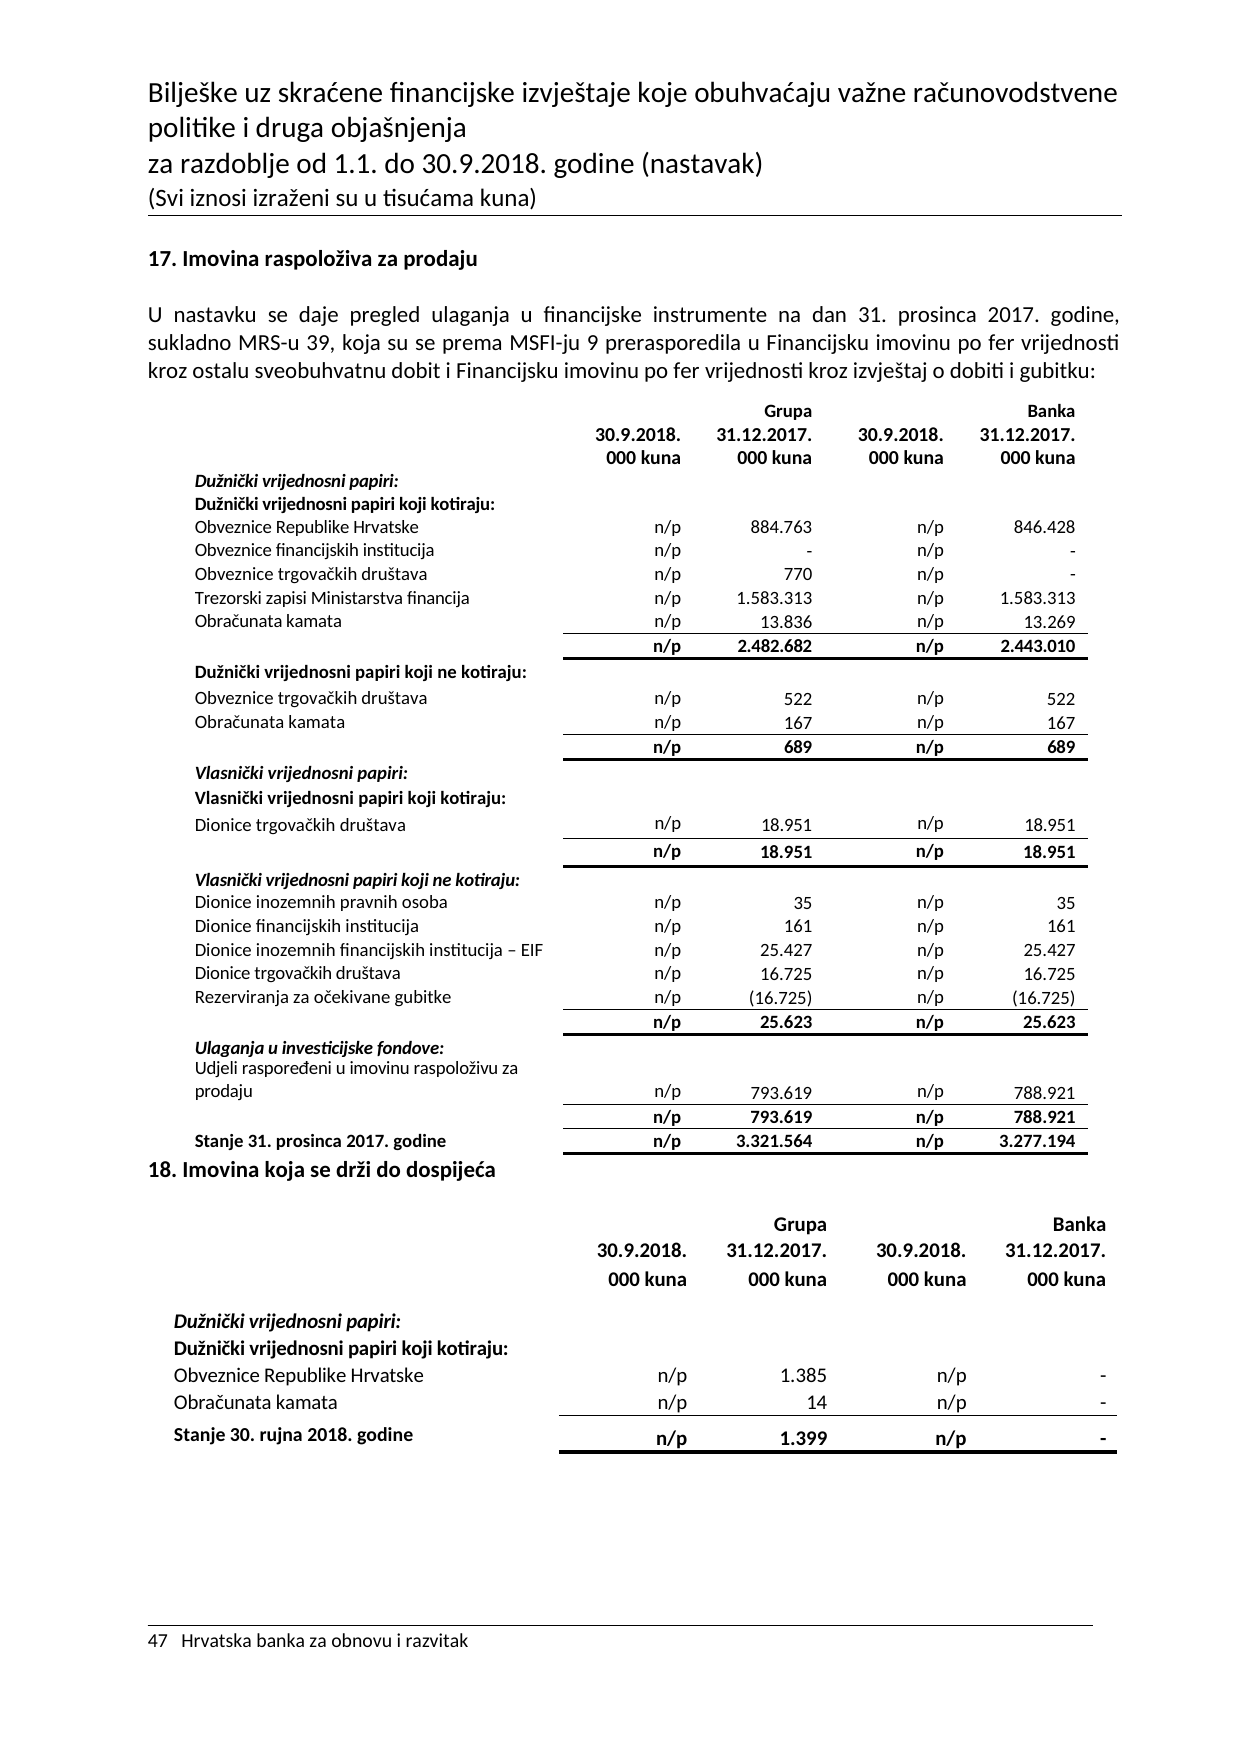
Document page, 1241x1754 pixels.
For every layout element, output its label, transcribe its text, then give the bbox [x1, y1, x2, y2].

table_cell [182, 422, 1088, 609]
text 17. Imovina raspoloživa za prodaju [148, 244, 1122, 272]
text U nastavku se daje pregled ulaganja u financijske instrumente na dan 31. prosinca 2017. godine, sukladno MRS-u 39, koja su se prema MSFI-ju 9 prerasporedila u Financijsku imovinu po fer vrijednosti kroz ostalu sveobuhvatnu dobit i Financijsku imovinu po fer vrijednosti kroz izvještaj o dobiti i gubitku: [148, 300, 1122, 384]
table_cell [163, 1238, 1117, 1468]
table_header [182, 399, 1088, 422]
text 18. Imovina koja se drži do dospijeća [148, 412, 1122, 1183]
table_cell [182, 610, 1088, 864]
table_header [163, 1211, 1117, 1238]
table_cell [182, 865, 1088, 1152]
